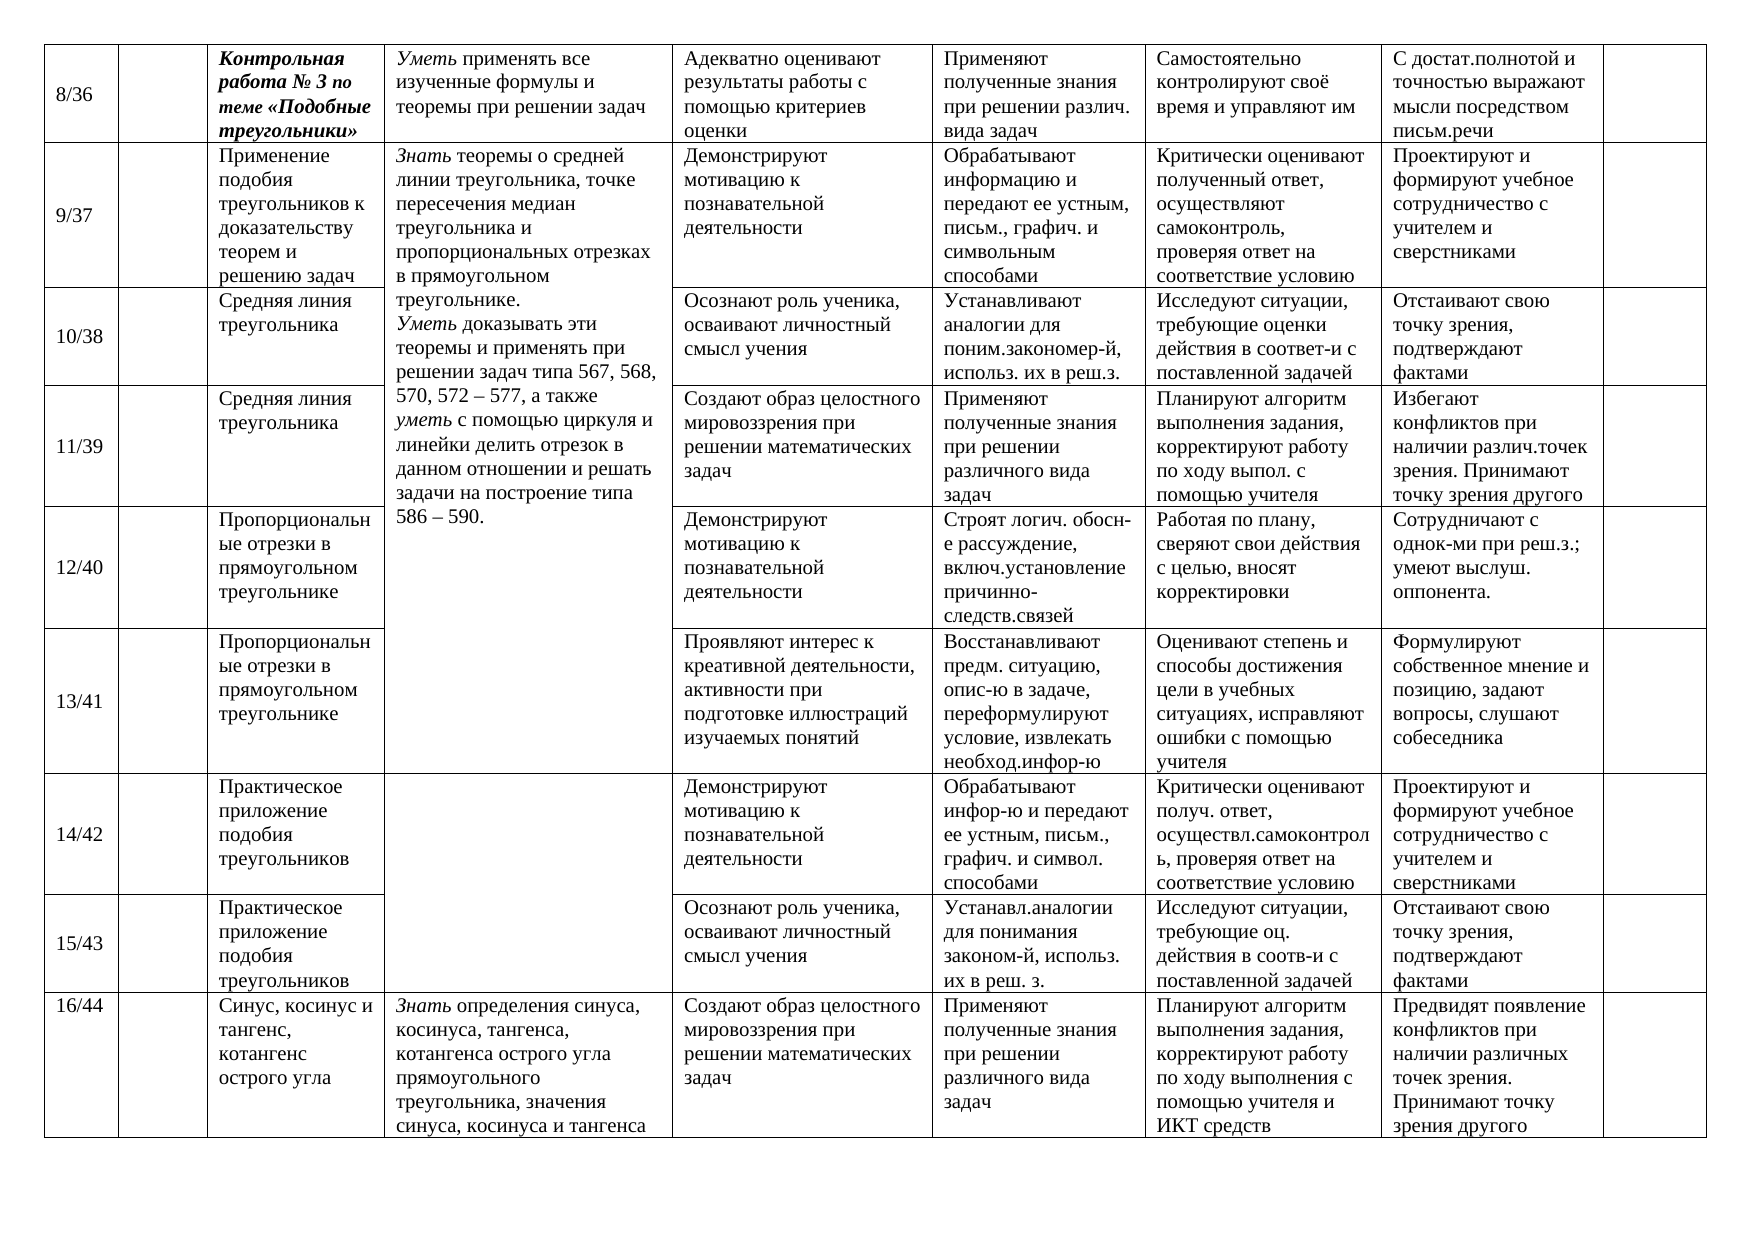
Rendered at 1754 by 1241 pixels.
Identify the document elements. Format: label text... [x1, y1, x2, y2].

table_cell 14/42 [45, 774, 118, 894]
table_cell Устанавл.аналогии для понимания законом-й, использ. их в реш. з. [933, 895, 1145, 992]
table_cell Создают образ целостного мировоззрения при решении математических задач [673, 993, 932, 1137]
table_cell Избегают конфликтов при наличии различ.точек зрения. Принимают точку зрения другого [1382, 386, 1603, 506]
table_cell Осознают роль ученика, осваивают личностный смысл учения [673, 288, 932, 385]
table_cell Уметь применять все изученные формулы и теоремы при решении задач [385, 45, 672, 142]
table_cell Проектируют и формируют учебное сотрудничество с учителем и сверстниками [1382, 143, 1603, 287]
table_cell 16/44 [45, 993, 118, 1137]
table_cell [1604, 45, 1706, 142]
table_cell Адекватно оценивают результаты работы с помощью критериев оценки [673, 45, 932, 142]
table_cell [1604, 895, 1706, 992]
table_cell Средняя линия треугольника [208, 288, 384, 385]
table_cell Проявляют интерес к креативной деятельности, активности при подготовке иллюстраций изучаемых понятий [673, 629, 932, 773]
table_cell Знать теоремы о средней линии треугольника, точке пересечения медиан треугольника и пропорциональных отрезках в прямоугольном треугольнике. Уметь доказывать эти теоремы и применять при решении задач типа 567, 568, 570, 572 – 577, а также уметь с помощью циркуля и линейки делить отрезок в данном отношении и решать задачи на построение типа 586 – 590. [385, 143, 672, 773]
table_cell [119, 143, 207, 287]
table_cell Планируют алгоритм выполнения задания, корректируют работу по ходу выполнения с помощью учителя и ИКТ средств [1146, 993, 1381, 1137]
table_cell Проектируют и формируют учебное сотрудничество с учителем и сверстниками [1382, 774, 1603, 894]
table_cell С достат.полнотой и точностью выражают мысли посредством письм.речи [1382, 45, 1603, 142]
table_cell Самостоятельно контролируют своё время и управляют им [1146, 45, 1381, 142]
table_cell Отстаивают свою точку зрения, подтверждают фактами [1382, 895, 1603, 992]
table_cell Критически оценивают получ. ответ, осуществл.самоконтроль, проверяя ответ на соответствие условию [1146, 774, 1381, 894]
table_cell Демонстрируют мотивацию к познавательной деятельности [673, 507, 932, 627]
table_cell Восстанавливают предм. ситуацию, опис-ю в задаче, переформулируют условие, извлекать необход.инфор-ю [933, 629, 1145, 773]
table_cell [119, 993, 207, 1137]
table_cell Практическое приложение подобия треугольников [208, 774, 384, 894]
table_cell Применение подобия треугольников к доказательству теорем и решению задач [208, 143, 384, 287]
table_cell [119, 895, 207, 992]
table_cell Создают образ целостного мировоззрения при решении математических задач [673, 386, 932, 506]
table_cell Планируют алгоритм выполнения задания, корректируют работу по ходу выпол. с помощью учителя [1146, 386, 1381, 506]
table_cell Предвидят появление конфликтов при наличии различных точек зрения. Принимают точку зрения другого [1382, 993, 1603, 1137]
table_cell Практическое приложение подобия треугольников [208, 895, 384, 992]
table_cell 12/40 [45, 507, 118, 627]
table_cell Исследуют ситуации, требующие оценки действия в соответ-и с поставленной задачей [1146, 288, 1381, 385]
table_cell Устанавливают аналогии для поним.закономер-й, использ. их в реш.з. [933, 288, 1145, 385]
table_cell Применяют полученные знания при решении различного вида задач [933, 386, 1145, 506]
table_cell Оценивают степень и способы достижения цели в учебных ситуациях, исправляют ошибки с помощью учителя [1146, 629, 1381, 773]
table_cell Осознают роль ученика, осваивают личностный смысл учения [673, 895, 932, 992]
table_cell [1604, 629, 1706, 773]
table_cell 10/38 [45, 288, 118, 385]
table_cell Работая по плану, сверяют свои действия с целью, вносят корректировки [1146, 507, 1381, 627]
table_cell [119, 386, 207, 506]
table_cell Сотрудничают с однок-ми при реш.з.; умеют выслуш. оппонента. [1382, 507, 1603, 627]
table_cell 15/43 [45, 895, 118, 992]
table_cell Отстаивают свою точку зрения, подтверждают фактами [1382, 288, 1603, 385]
table_cell [119, 507, 207, 627]
table_cell [1604, 143, 1706, 287]
table_cell Обрабатывают информацию и передают ее устным, письм., графич. и символьным способами [933, 143, 1145, 287]
table_cell [1604, 507, 1706, 627]
table_cell [119, 45, 207, 142]
table_cell Формулируют собственное мнение и позицию, задают вопросы, слушают собеседника [1382, 629, 1603, 773]
table_cell 9/37 [45, 143, 118, 287]
table_cell Контрольная работа № 3 по теме «Подобные треугольники» [208, 45, 384, 142]
table_cell Критически оценивают полученный ответ, осуществляют самоконтроль, проверяя ответ на соответствие условию [1146, 143, 1381, 287]
table_cell [1604, 288, 1706, 385]
table_cell Демонстрируют мотивацию к познавательной деятельности [673, 774, 932, 894]
table_cell [119, 288, 207, 385]
table_cell [1604, 993, 1706, 1137]
table_cell 13/41 [45, 629, 118, 773]
table_cell 8/36 [45, 45, 118, 142]
table_cell 11/39 [45, 386, 118, 506]
table_cell Исследуют ситуации, требующие оц. действия в соотв-и с поставленной задачей [1146, 895, 1381, 992]
table_cell [1604, 774, 1706, 894]
table_cell [385, 774, 672, 992]
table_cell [385, 993, 672, 1137]
table_cell Строят логич. обосн-е рассуждение, включ.установление причинно-следств.связей [933, 507, 1145, 627]
table_cell [119, 629, 207, 773]
table_cell Обрабатывают инфор-ю и передают ее устным, письм., графич. и символ. способами [933, 774, 1145, 894]
table_cell [119, 774, 207, 894]
table_cell Демонстрируют мотивацию к познавательной деятельности [673, 143, 932, 287]
table_cell Средняя линия треугольника [208, 386, 384, 506]
table_cell Применяют полученные знания при решении различ. вида задач [933, 45, 1145, 142]
table_cell Пропорциональные отрезки в прямоугольном треугольнике [208, 629, 384, 773]
table_cell [1604, 386, 1706, 506]
table_cell Применяют полученные знания при решении различного вида задач [933, 993, 1145, 1137]
table_cell Пропорциональные отрезки в прямоугольном треугольнике [208, 507, 384, 627]
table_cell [208, 993, 384, 1137]
